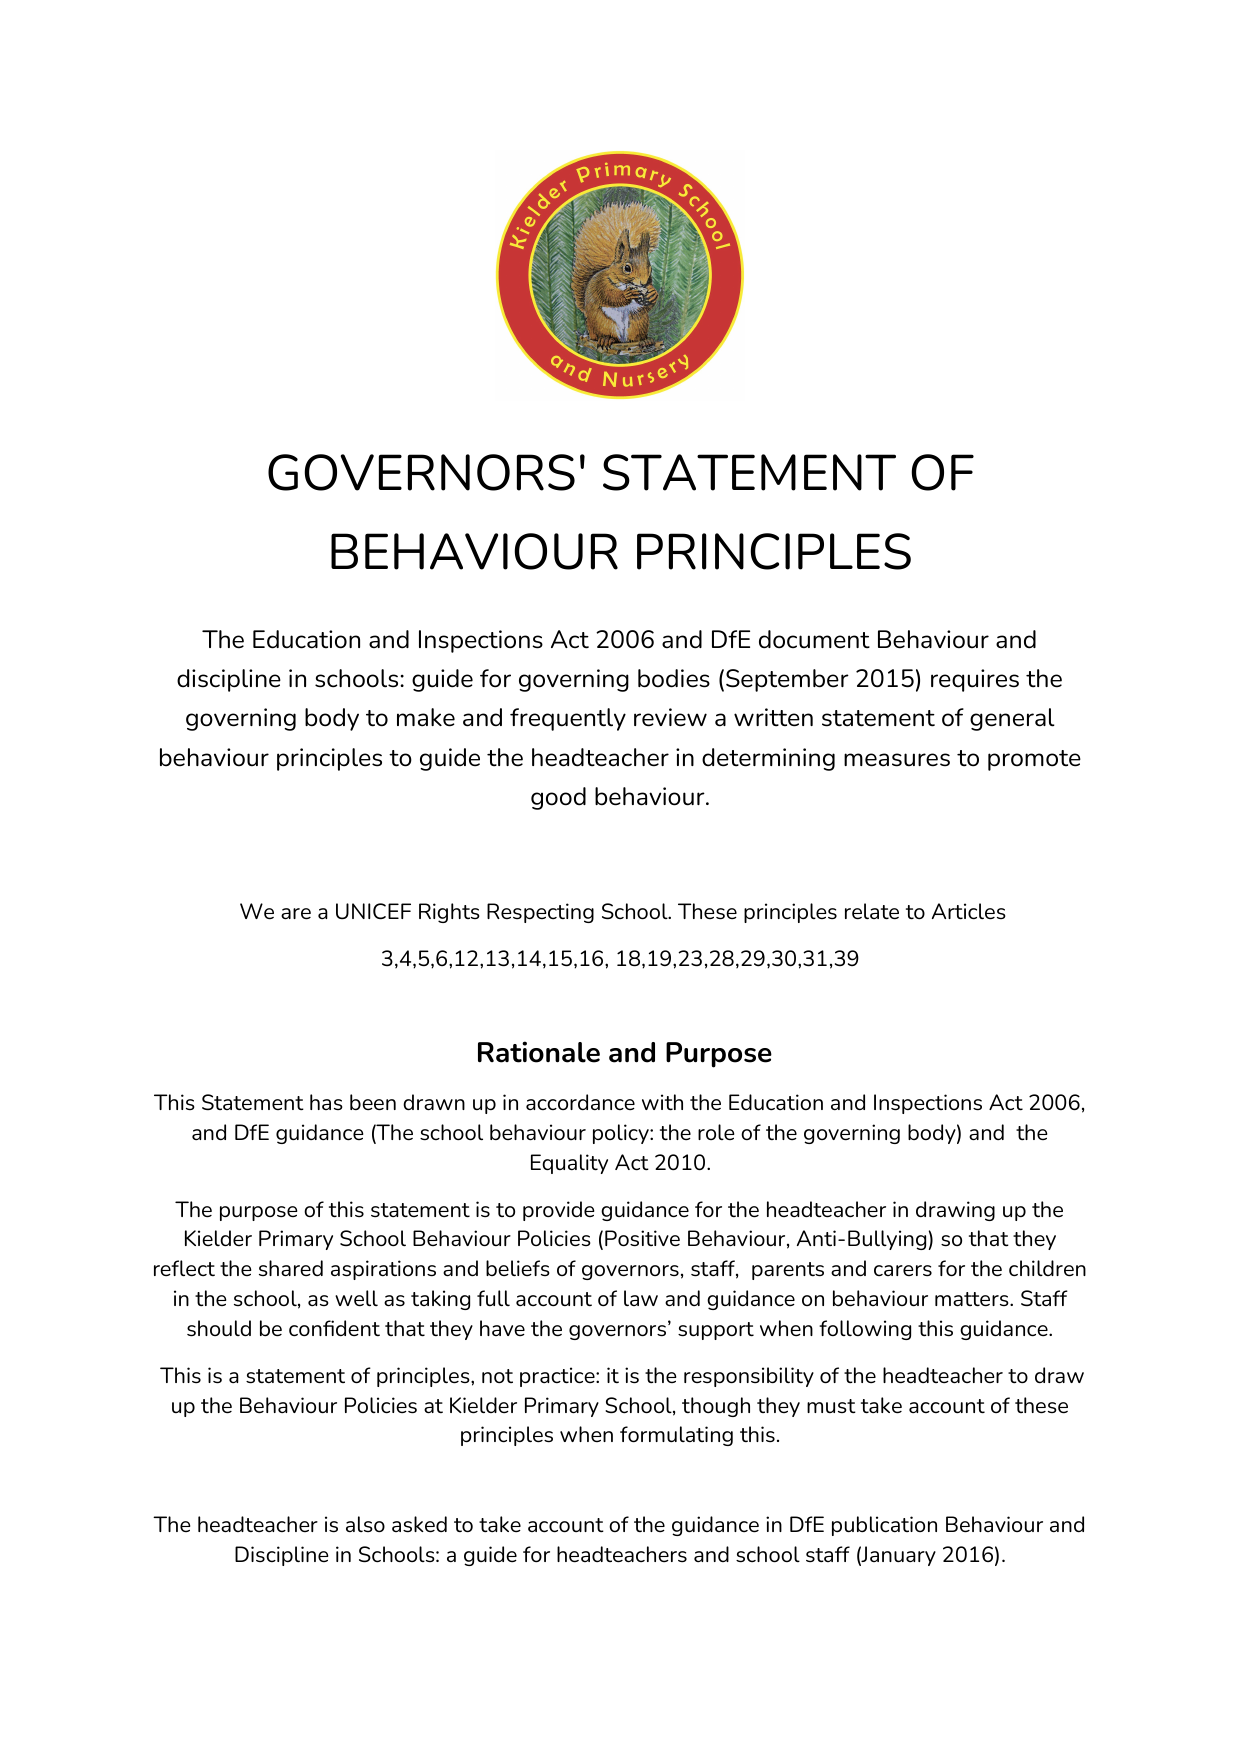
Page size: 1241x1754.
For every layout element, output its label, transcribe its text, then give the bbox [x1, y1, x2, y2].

text The purpose of this statement is to provide guidance for the headteacher in drawing up the Kielder Primary School Behaviour Policies (Positive Behaviour, Anti-Bullying) so that they reflect the shared aspirations and beliefs of governors, staff, parents and carers for the children in the school, as well as taking full account of law and guidance on behaviour matters. Staff should be confident that they have the governors’ support when following this guidance. [150, 1195, 1090, 1344]
text This Statement has been drawn up in accordance with the Education and Inspections Act 2006, and DfE guidance (The school behaviour policy: the role of the governing body) and the Equality Act 2010. [150, 1088, 1090, 1178]
text We are a UNICEF Rights Respecting School. These principles relate to Articles [150, 897, 1090, 927]
text GOVERNORS' STATEMENT OF BEHAVIOUR PRINCIPLES [150, 440, 1090, 587]
text Rationale and Purpose [150, 1033, 1090, 1072]
text The Education and Inspections Act 2006 and DfE document Behaviour and discipline in schools: guide for governing bodies (September 2015) requires the governing body to make and frequently review a written statement of general behaviour principles to guide the headteacher in determining measures to promote good behaviour. [150, 623, 1090, 814]
text 3,4,5,6,12,13,14,15,16, 18,19,23,28,29,30,31,39 [150, 944, 1090, 974]
text This is a statement of principles, not practice: it is the responsibility of the headteacher to draw up the Behaviour Policies at Kielder Primary School, though they must take account of these principles when formulating this. [150, 1361, 1090, 1451]
text The headteacher is also asked to take account of the guidance in DfE publication Behaviour and Discipline in Schools: a guide for headteachers and school staff (January 2016). [150, 1510, 1090, 1570]
picture [494, 150, 746, 401]
